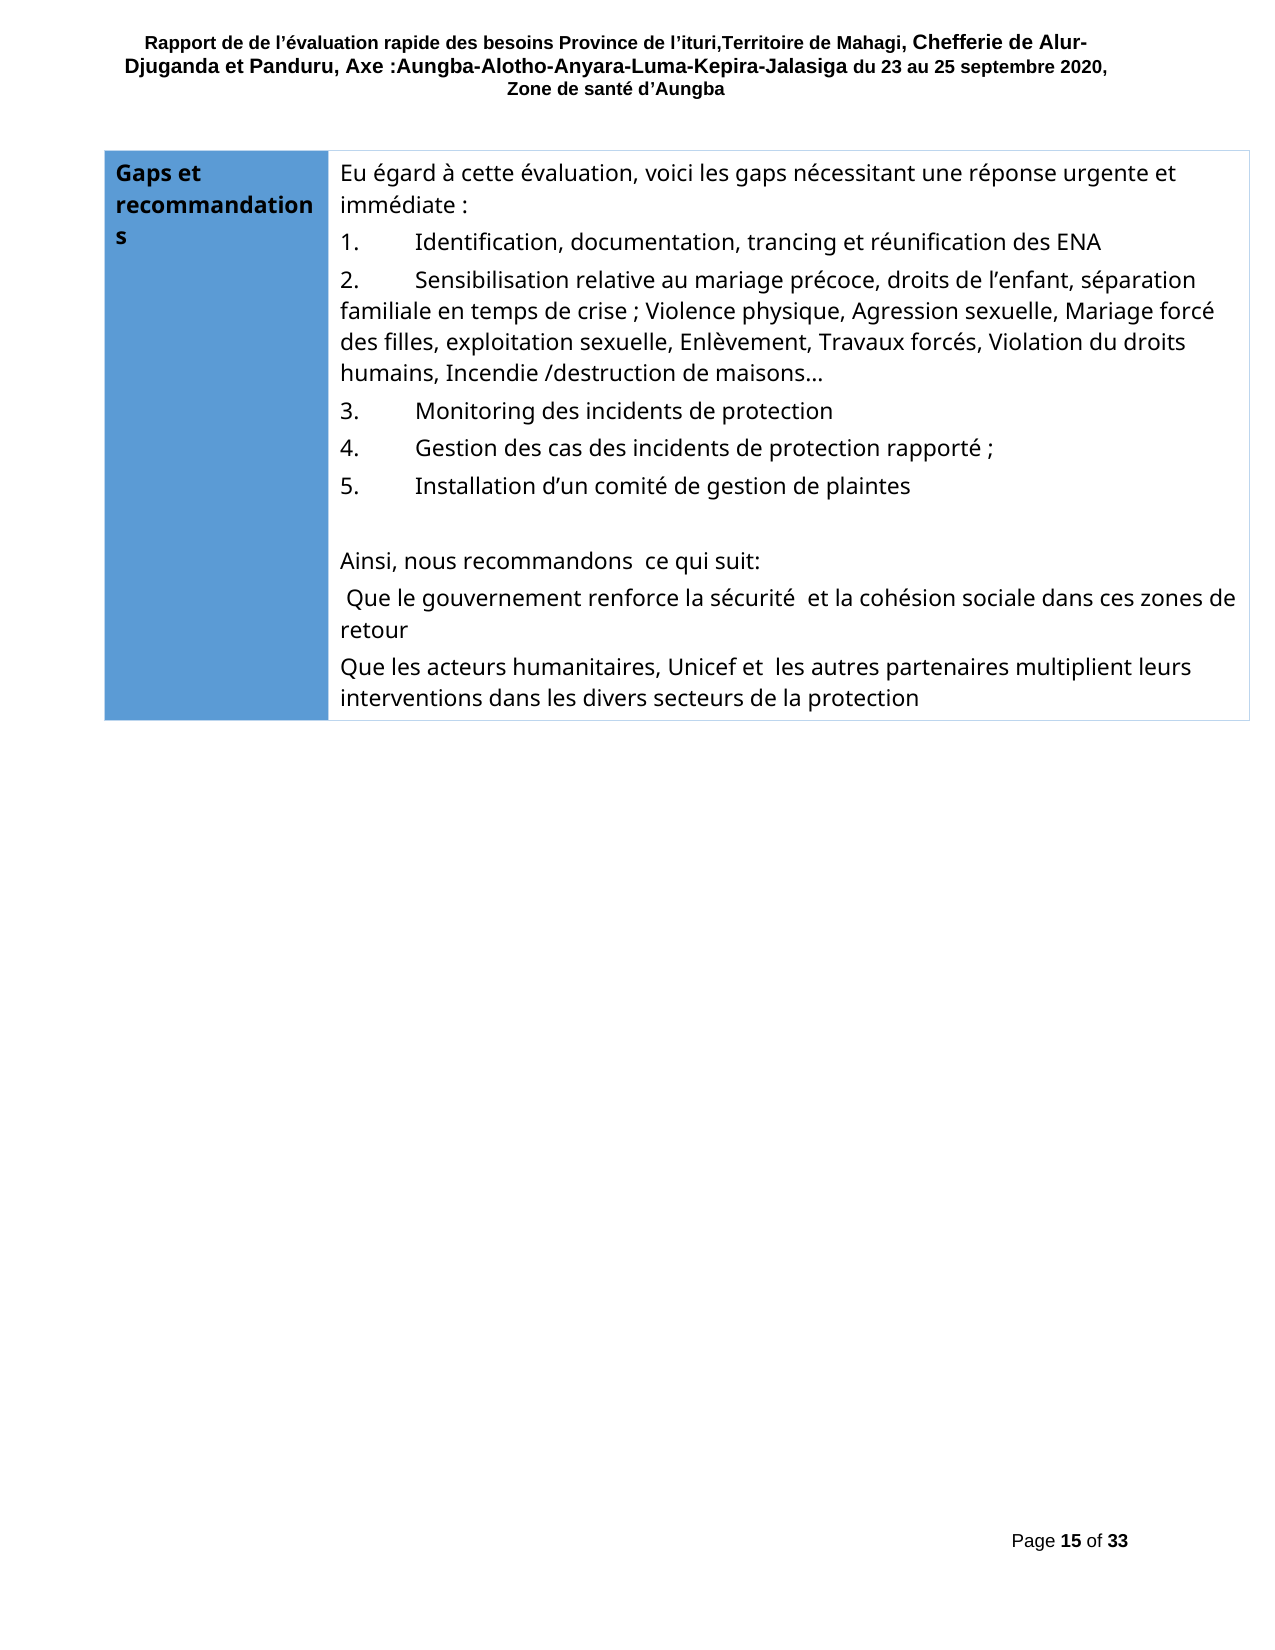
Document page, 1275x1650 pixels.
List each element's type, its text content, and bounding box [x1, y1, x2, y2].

table_cell Eu égard à cette évaluation, voici les gaps nécessitant une réponse urgente et immédiate : 1. Identification, documentation, trancing et réunification des ENA 2. Sensibilisation relative au mariage précoce, droits de l’enfant, séparation familiale en temps de crise ; Violence physique, Agression sexuelle, Mariage forcé des filles, exploitation sexuelle, Enlèvement, Travaux forcés, Violation du droits humains, Incendie /destruction de maisons… 3. Monitoring des incidents de protection 4. Gestion des cas des incidents de protection rapporté ; 5. Installation d’un comité de gestion de plaintes Ainsi, nous recommandons ce qui suit: Que le gouvernement renforce la sécurité et la cohésion sociale dans ces zones de retour Que les acteurs humanitaires, Unicef et les autres partenaires multiplient leurs interventions dans les divers secteurs de la protection [329, 151, 1249, 720]
table_cell Gaps et recommandations [105, 151, 328, 720]
